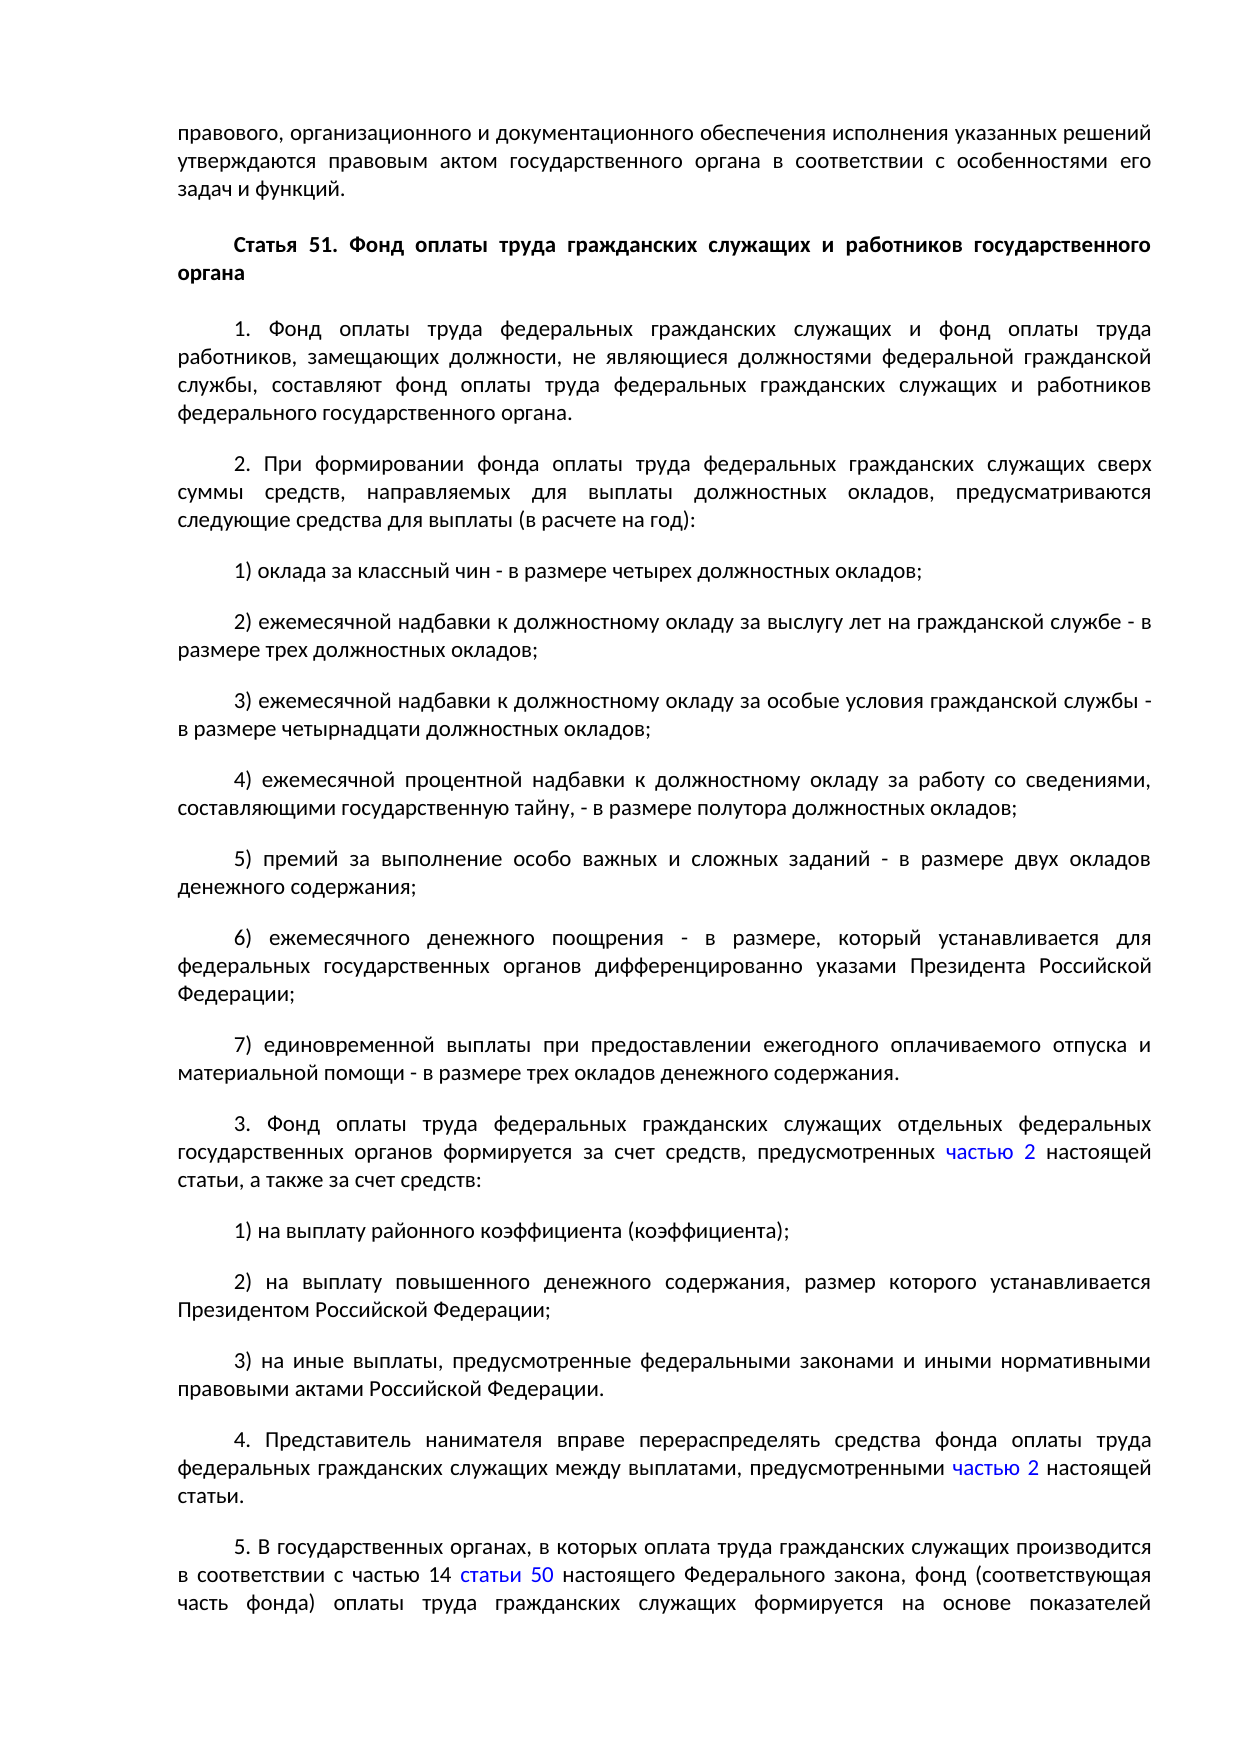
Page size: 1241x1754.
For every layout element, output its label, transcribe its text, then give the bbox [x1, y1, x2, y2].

text 3. Фонд оплаты труда федеральных гражданских служащих отдельных федеральных государственных органов формируется за счет средств, предусмотренных частью 2 настоящей статьи, а также за счет средств: [177, 1109, 1152, 1193]
text 4) ежемесячной процентной надбавки к должностному окладу за работу со сведениями, составляющими государственную тайну, - в размере полутора должностных окладов; [177, 765, 1152, 821]
text 2) ежемесячной надбавки к должностному окладу за выслугу лет на гражданской службе - в размере трех должностных окладов; [177, 607, 1152, 663]
text 3) на иные выплаты, предусмотренные федеральными законами и иными нормативными правовыми актами Российской Федерации. [177, 1346, 1152, 1402]
text 1. Фонд оплаты труда федеральных гражданских служащих и фонд оплаты труда работников, замещающих должности, не являющиеся должностями федеральной гражданской службы, составляют фонд оплаты труда федеральных гражданских служащих и работников федерального государственного органа. [177, 314, 1152, 426]
text 6) ежемесячного денежного поощрения - в размере, который устанавливается для федеральных государственных органов дифференцированно указами Президента Российской Федерации; [177, 923, 1152, 1007]
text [177, 118, 1152, 202]
text 5) премий за выполнение особо важных и сложных заданий - в размере двух окладов денежного содержания; [177, 844, 1152, 900]
text 2) на выплату повышенного денежного содержания, размер которого устанавливается Президентом Российской Федерации; [177, 1267, 1152, 1323]
text 2. При формировании фонда оплаты труда федеральных гражданских служащих сверх суммы средств, направляемых для выплаты должностных окладов, предусматриваются следующие средства для выплаты (в расчете на год): [177, 449, 1152, 533]
text 3) ежемесячной надбавки к должностному окладу за особые условия гражданской службы - в размере четырнадцати должностных окладов; [177, 686, 1152, 742]
title Статья 51. Фонд оплаты труда гражданских служащих и работников государственного органа [177, 230, 1152, 286]
text 7) единовременной выплаты при предоставлении ежегодного оплачиваемого отпуска и материальной помощи - в размере трех окладов денежного содержания. [177, 1030, 1152, 1086]
text 1) на выплату районного коэффициента (коэффициента); [177, 1216, 1152, 1244]
text 1) оклада за классный чин - в размере четырех должностных окладов; [177, 556, 1152, 584]
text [177, 1532, 1152, 1616]
text 4. Представитель нанимателя вправе перераспределять средства фонда оплаты труда федеральных гражданских служащих между выплатами, предусмотренными частью 2 настоящей статьи. [177, 1425, 1152, 1509]
